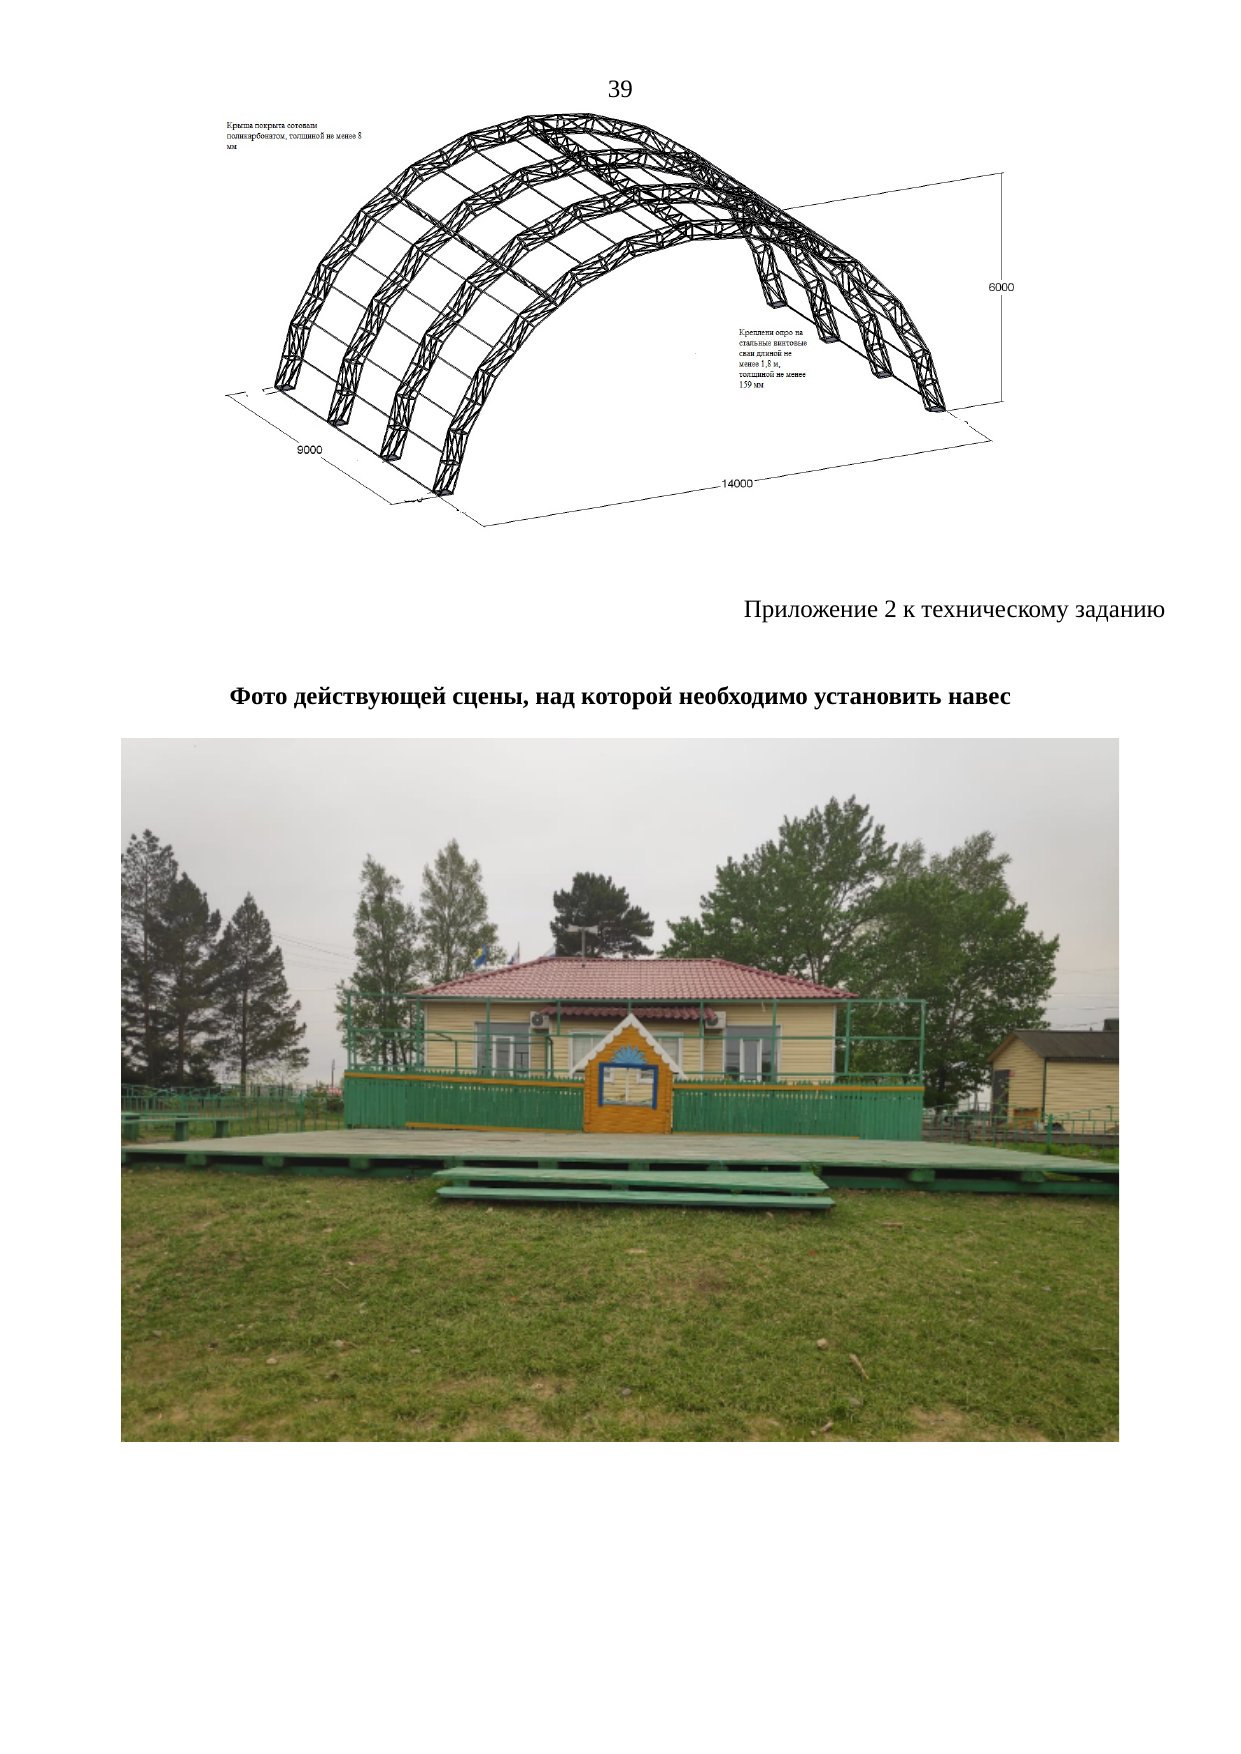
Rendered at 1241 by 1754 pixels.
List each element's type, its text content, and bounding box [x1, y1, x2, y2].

picture [121, 738, 1120, 1442]
text Фото действующей сцены, над которой необходимо установить навес [75, 681, 1165, 709]
text Приложение 2 к техническому заданию [75, 594, 1165, 623]
picture [144, 102, 1097, 537]
